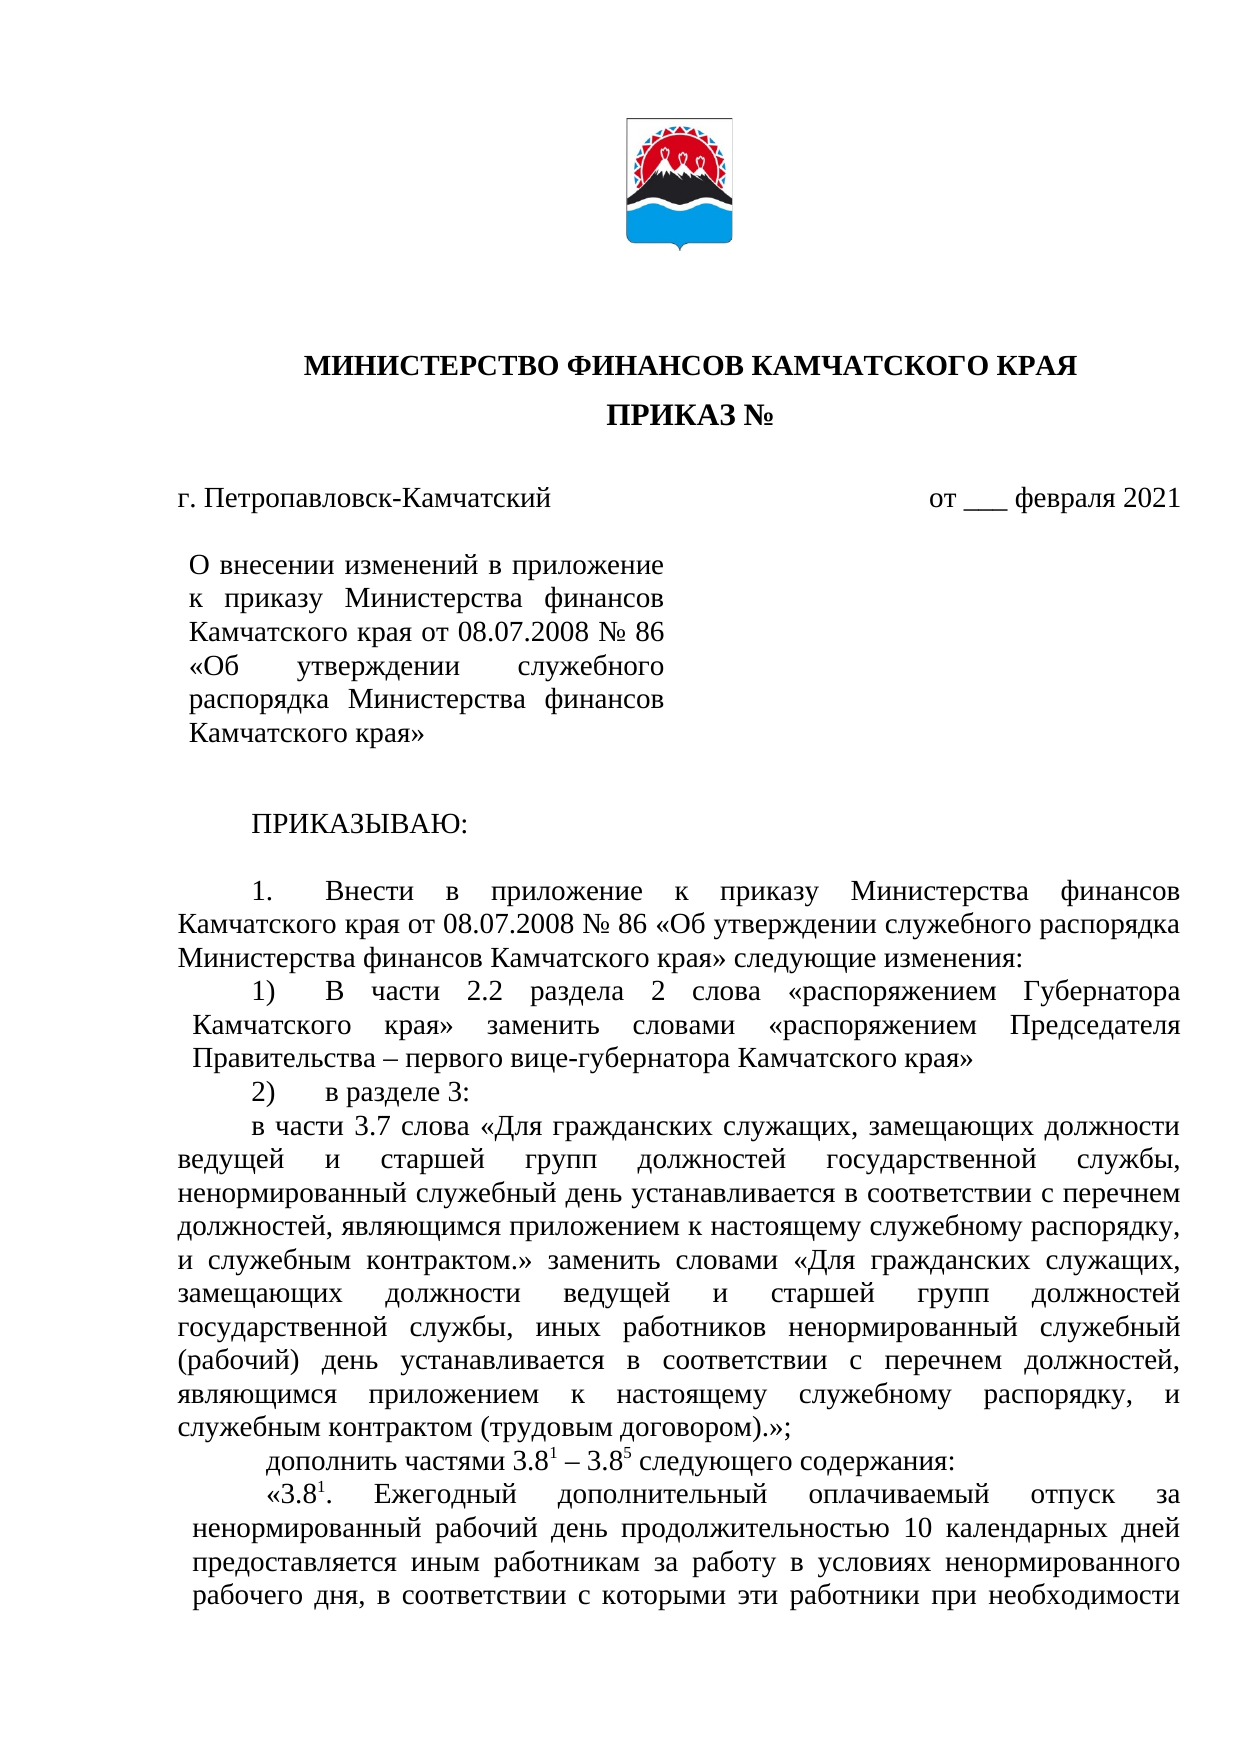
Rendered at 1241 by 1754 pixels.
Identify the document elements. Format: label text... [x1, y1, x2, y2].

list В части 2.2 раздела 2 слова «распоряжением Губернатора Камчатского края» заменить словами «распоряжением Председателя Правительства – первого вице-губернатора Камчатского края» [192, 973, 1181, 1074]
table_header от ___ февраля 2021 [710, 480, 1192, 513]
list в части 3.7 слова «Для гражданских служащих, замещающих должности ведущей и старшей групп должностей государственной службы, ненормированный служебный день устанавливается в соответствии с перечнем должностей, являющимся приложением к настоящему служебному распорядку, и служебным контрактом.» заменить словами «Для гражданских служащих, замещающих должности ведущей и старшей групп должностей государственной службы, иных работников ненормированный служебный (рабочий) день устанавливается в соответствии с перечнем должностей, являющимся приложением к настоящему служебному распорядку, и служебным контрактом (трудовым договором).»; [177, 1108, 1181, 1443]
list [192, 1477, 1181, 1611]
table_header г. Петропавловск-Камчатский [177, 480, 710, 513]
table_header О внесении изменений в приложение к приказу Министерства финансов Камчатского края от 08.07.2008 № 86 «Об утверждении служебного распорядка Министерства финансов Камчатского края» [177, 547, 676, 748]
list дополнить частями 3.81 – 3.85 следующего содержания: [177, 1443, 1181, 1477]
text ПРИКАЗЫВАЮ: [177, 806, 1181, 839]
list в разделе 3: [192, 1074, 1181, 1108]
list Внести в приложение к приказу Министерства финансов Камчатского края от 08.07.2008 № 86 «Об утверждении служебного распорядка Министерства финансов Камчатского края» следующие изменения: [177, 873, 1181, 973]
picture [626, 118, 733, 251]
table_header МИНИСТЕРСТВО ФИНАНСОВ КАМЧАТСКОГО КРАЯ ПРИКАЗ № [189, 348, 1192, 446]
